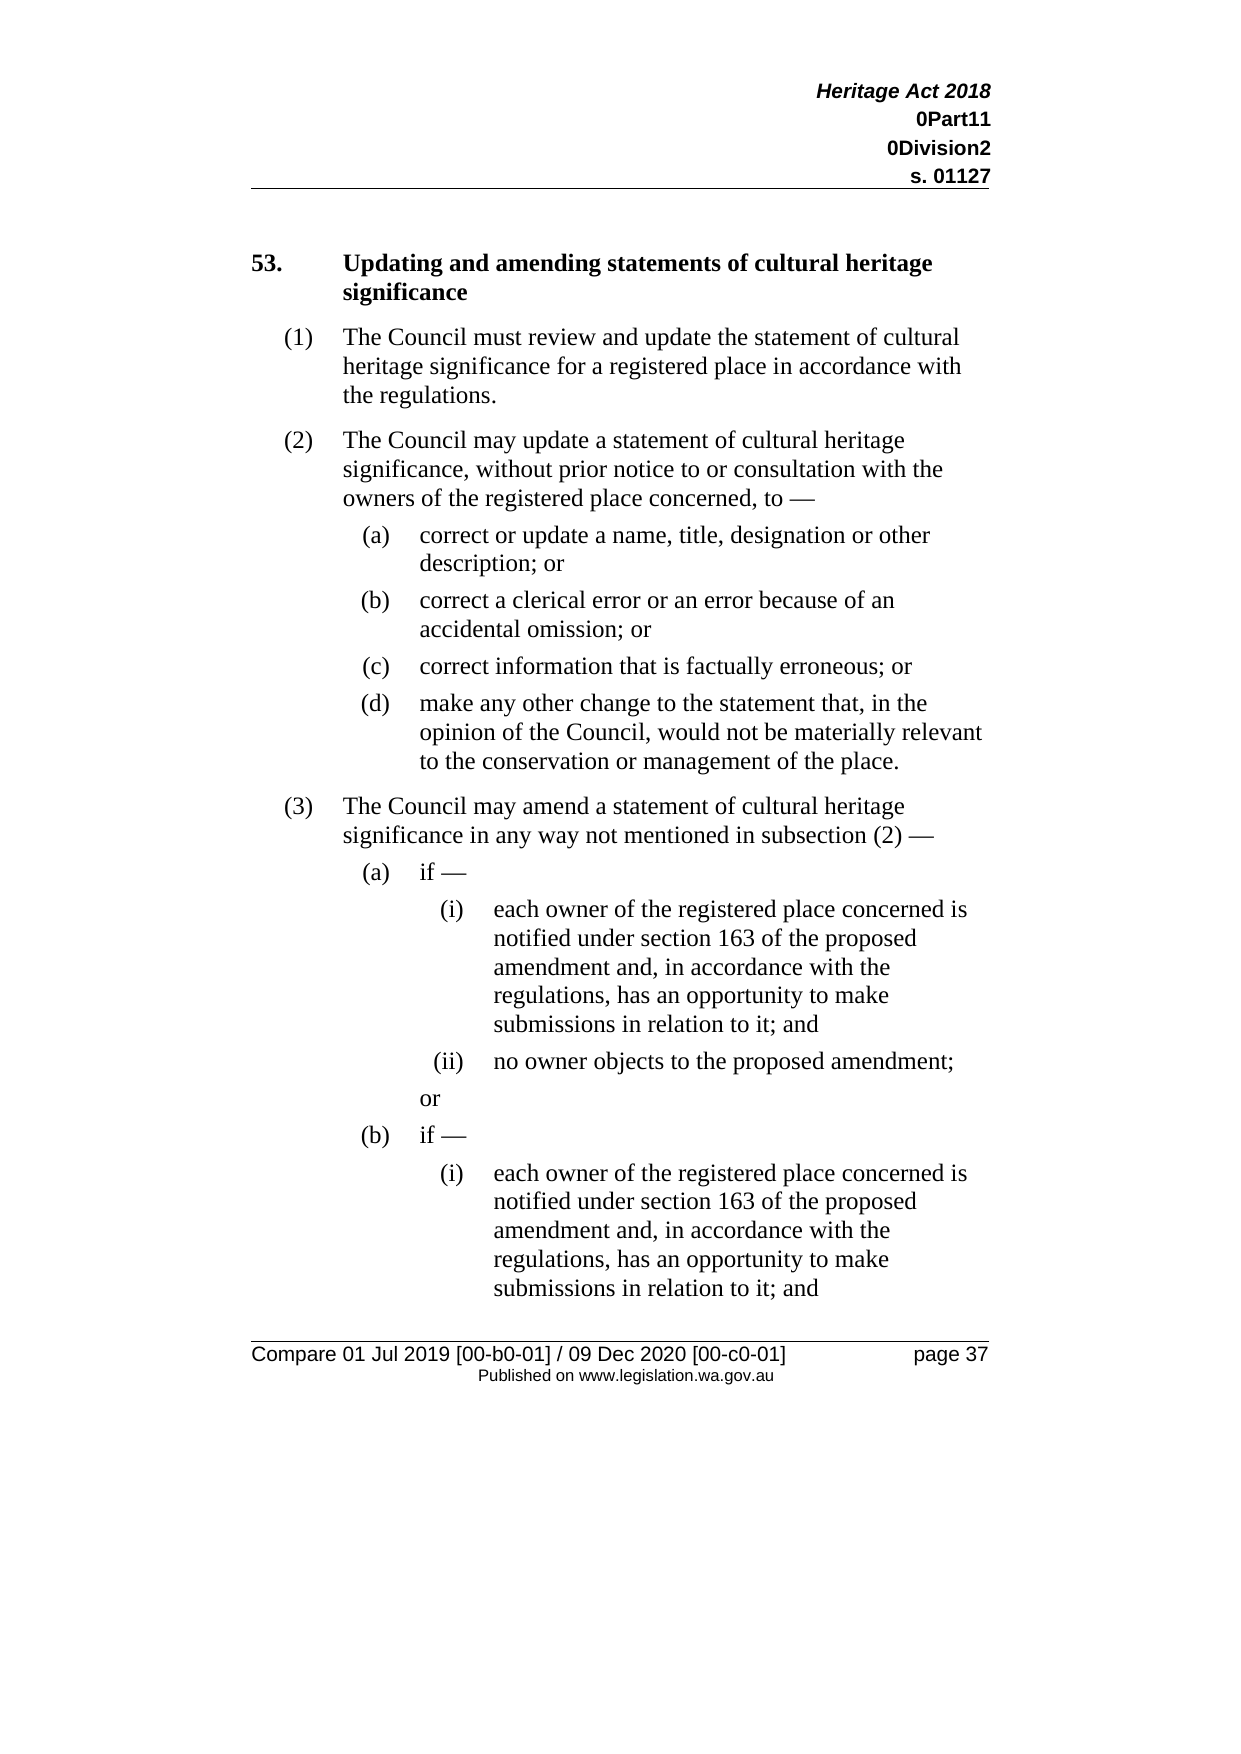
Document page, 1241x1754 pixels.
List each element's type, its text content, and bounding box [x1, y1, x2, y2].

text (a) if — [251, 857, 989, 886]
text (c) correct information that is factually erroneous; or [251, 651, 989, 680]
text (a) correct or update a name, title, designation or other description; or [251, 520, 989, 577]
text (d) make any other change to the statement that, in the opinion of the Council, would not be materially relevant to the conservation or management of the place. [251, 688, 989, 775]
text (3) The Council may amend a statement of cultural heritage significance in any way not mentioned in subsection (2) — [251, 791, 989, 849]
text (1) The Council must review and update the statement of cultural heritage significance for a registered place in accordance with the regulations. [251, 322, 989, 408]
subtitle 53. Updating and amending statements of cultural heritage significance [251, 248, 989, 306]
text (i) each owner of the registered place concerned is notified under section 163 of the proposed amendment and, in accordance with the regulations, has an opportunity to make submissions in relation to it; and [251, 1158, 989, 1301]
text (2) The Council may update a statement of cultural heritage significance, without prior notice to or consultation with the owners of the registered place concerned, to — [251, 425, 989, 511]
text (b) if — [251, 1121, 989, 1149]
text (i) each owner of the registered place concerned is notified under section 163 of the proposed amendment and, in accordance with the regulations, has an opportunity to make submissions in relation to it; and [251, 894, 989, 1038]
text (b) correct a clerical error or an error because of an accidental omission; or [251, 586, 989, 643]
text or [251, 1083, 989, 1112]
text (ii) no owner objects to the proposed amendment; [251, 1046, 989, 1075]
